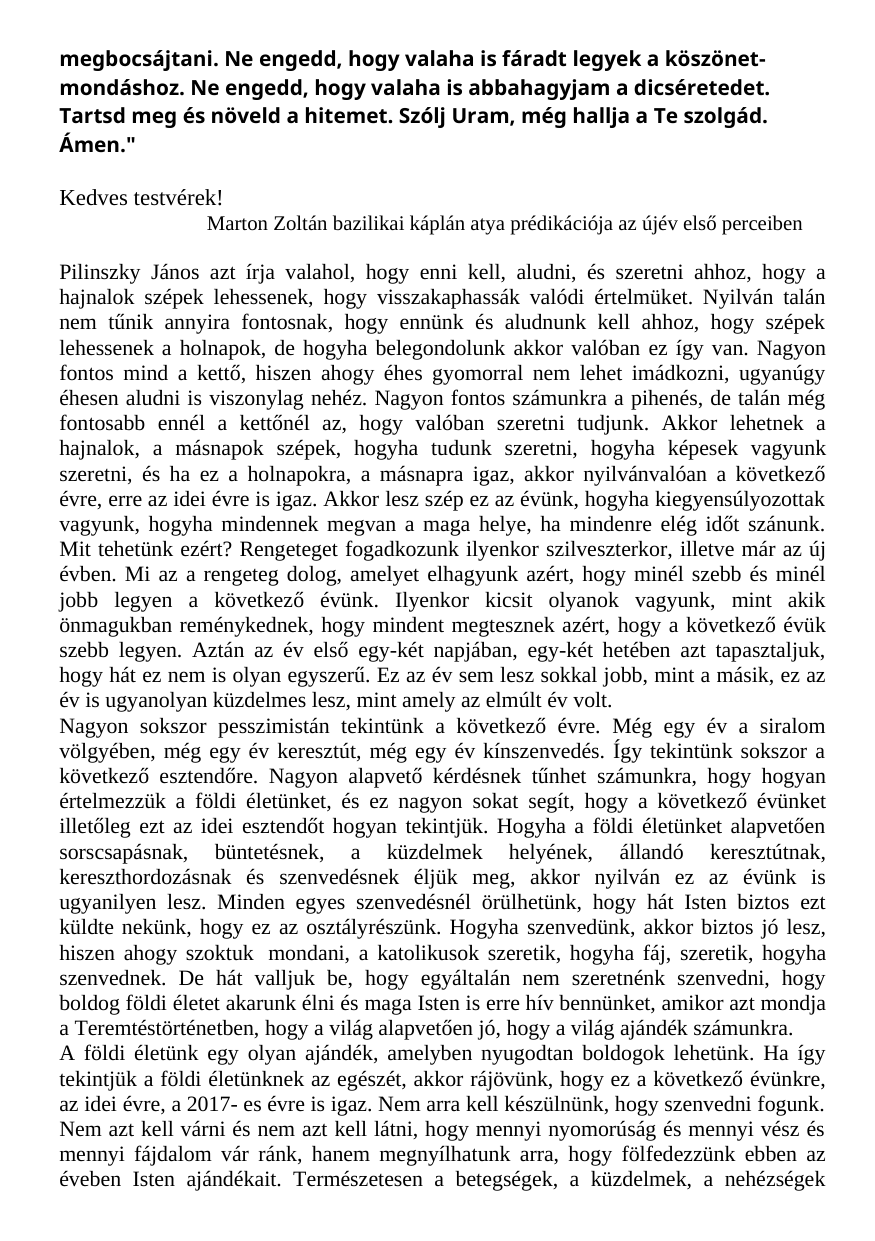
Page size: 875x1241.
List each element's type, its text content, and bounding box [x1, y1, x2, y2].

text Kedves testvérek! [59, 184, 827, 211]
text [59, 44, 827, 158]
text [59, 1040, 827, 1192]
text Marton Zoltán bazilikai káplán atya prédikációja az újév első perceiben [59, 211, 827, 235]
text Pilinszky János azt írja valahol, hogy enni kell, aludni, és szeretni ahhoz, hogy a hajnalok szépek lehessenek, hogy visszakaphassák valódi értelmüket. Nyilván talán nem tűnik annyira fontosnak, hogy ennünk és aludnunk kell ahhoz, hogy szépek lehessenek a holnapok, de hogyha belegondolunk akkor valóban ez így van. Nagyon fontos mind a kettő, hiszen ahogy éhes gyomorral nem lehet imádkozni, ugyanúgy éhesen aludni is viszonylag nehéz. Nagyon fontos számunkra a pihenés, de talán még fontosabb ennél a kettőnél az, hogy valóban szeretni tudjunk. Akkor lehetnek a hajnalok, a másnapok szépek, hogyha tudunk szeretni, hogyha képesek vagyunk szeretni, és ha ez a holnapokra, a másnapra igaz, akkor nyilvánvalóan a következő évre, erre az idei évre is igaz. Akkor lesz szép ez az évünk, hogyha kiegyensúlyozottak vagyunk, hogyha mindennek megvan a maga helye, ha mindenre elég időt szánunk. Mit tehetünk ezért? Rengeteget fogadkozunk ilyenkor szilveszterkor, illetve már az új évben. Mi az a rengeteg dolog, amelyet elhagyunk azért, hogy minél szebb és minél jobb legyen a következő évünk. Ilyenkor kicsit olyanok vagyunk, mint akik önmagukban reménykednek, hogy mindent megtesznek azért, hogy a következő évük szebb legyen. Aztán az év első egy-két napjában, egy-két hetében azt tapasztaljuk, hogy hát ez nem is olyan egyszerű. Ez az év sem lesz sokkal jobb, mint a másik, ez az év is ugyanolyan küzdelmes lesz, mint amely az elmúlt év volt. [59, 259, 827, 713]
text Nagyon sokszor pesszimistán tekintünk a következő évre. Még egy év a siralom völgyében, még egy év keresztút, még egy év kínszenvedés. Így tekintünk sokszor a következő esztendőre. Nagyon alapvető kérdésnek tűnhet számunkra, hogy hogyan értelmezzük a földi életünket, és ez nagyon sokat segít, hogy a következő évünket illetőleg ezt az idei esztendőt hogyan tekintjük. Hogyha a földi életünket alapvetően sorscsapásnak, büntetésnek, a küzdelmek helyének, állandó keresztútnak, kereszthordozásnak és szenvedésnek éljük meg, akkor nyilván ez az évünk is ugyanilyen lesz. Minden egyes szenvedésnél örülhetünk, hogy hát Isten biztos ezt küldte nekünk, hogy ez az osztályrészünk. Hogyha szenvedünk, akkor biztos jó lesz, hiszen ahogy szoktuk mondani, a katolikusok szeretik, hogyha fáj, szeretik, hogyha szenvednek. De hát valljuk be, hogy egyáltalán nem szeretnénk szenvedni, hogy boldog földi életet akarunk élni és maga Isten is erre hív bennünket, amikor azt mondja a Teremtéstörténetben, hogy a világ alapvetően jó, hogy a világ ajándék számunkra. [59, 713, 827, 1040]
